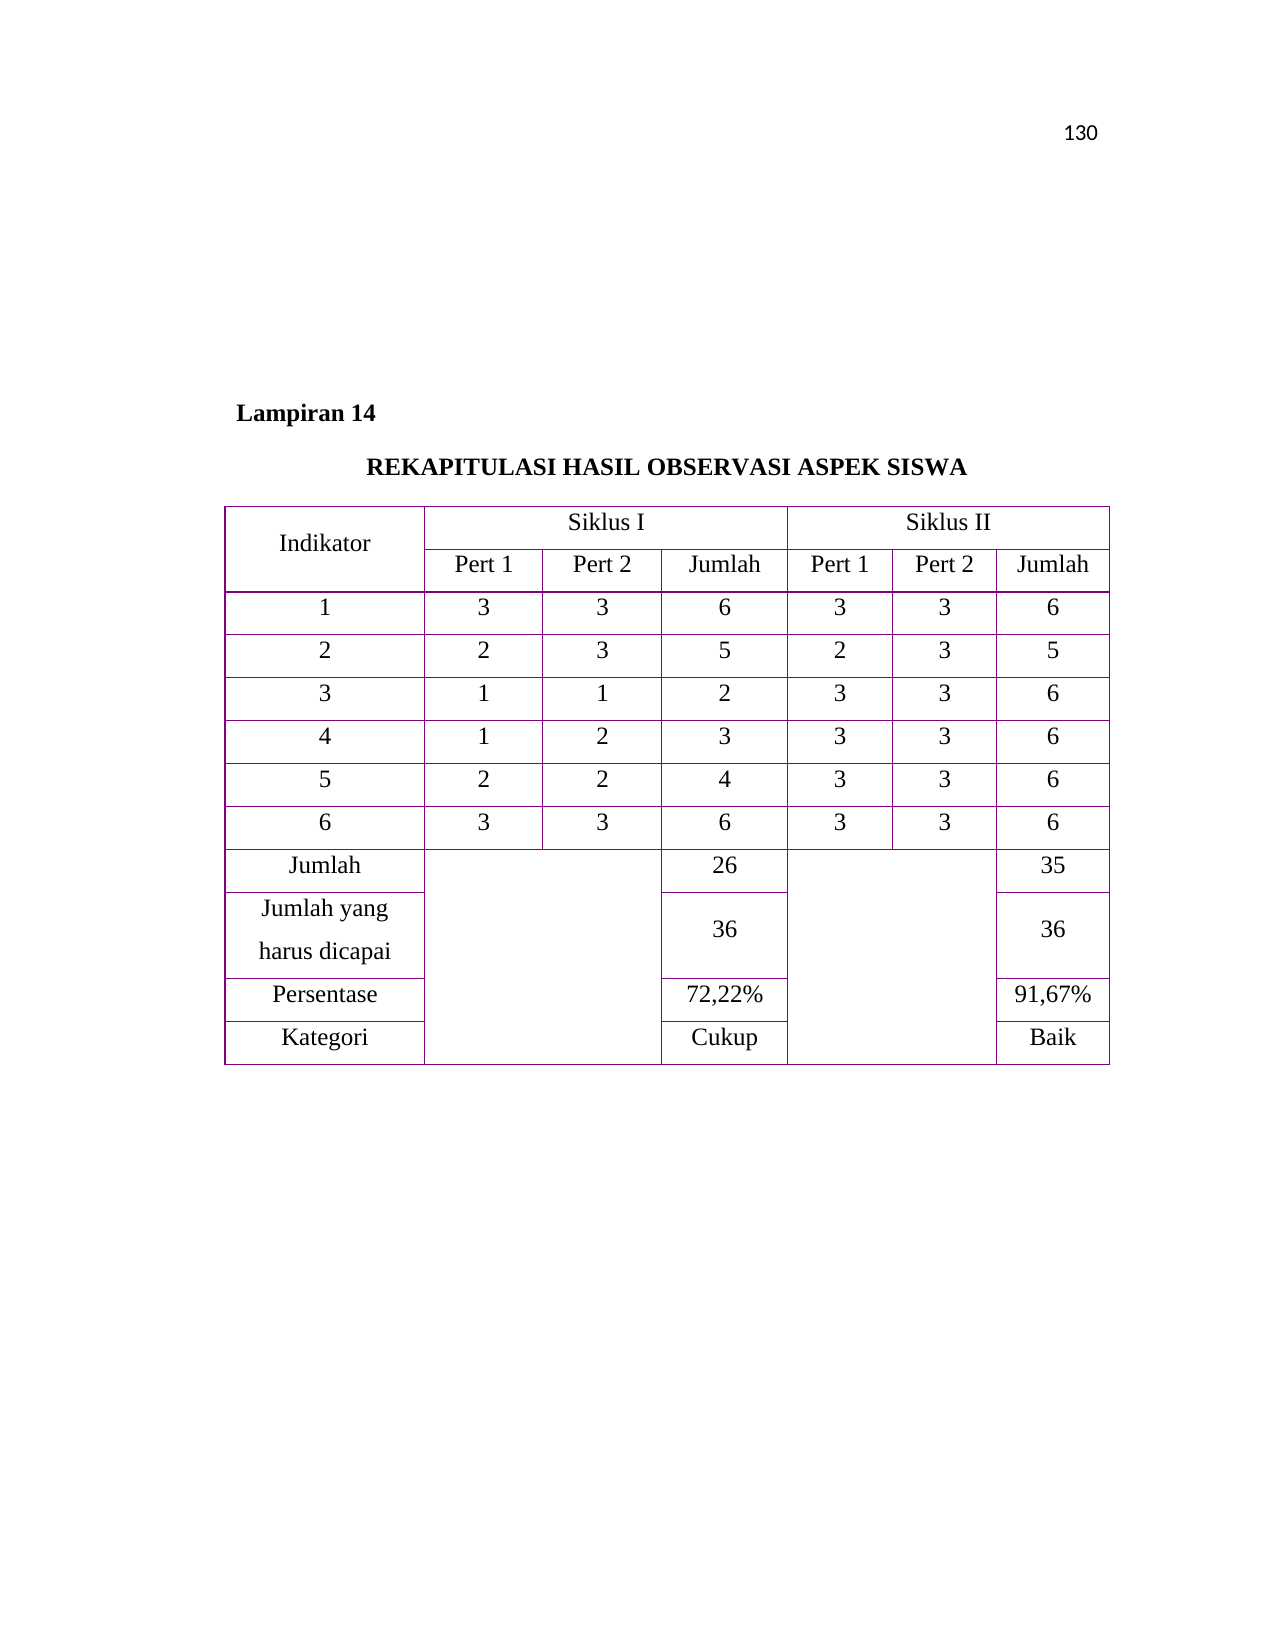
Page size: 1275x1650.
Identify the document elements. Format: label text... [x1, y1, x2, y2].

table_cell 6 [997, 593, 1109, 634]
table_cell Kategori [226, 1022, 424, 1064]
table_cell 2 [543, 721, 661, 763]
table_cell 2 [226, 635, 424, 677]
table_cell Pert 1 [425, 550, 542, 591]
table_cell 2 [425, 764, 542, 806]
table_cell 3 [893, 635, 996, 677]
table_cell 2 [788, 635, 892, 677]
table_cell 1 [425, 721, 542, 763]
table_cell 26 [662, 850, 787, 892]
table_header Siklus I [425, 507, 787, 548]
table_header Indikator [226, 507, 424, 591]
table_cell Baik [997, 1022, 1109, 1064]
table_cell 3 [788, 593, 892, 634]
table_cell 5 [226, 764, 424, 806]
table_cell 91,67% [997, 979, 1109, 1021]
table_cell Jumlah [662, 550, 787, 591]
table_cell Jumlah [997, 550, 1109, 591]
table_cell 6 [226, 807, 424, 849]
table_cell 3 [425, 807, 542, 849]
table_cell Pert 2 [893, 550, 996, 591]
table_cell 6 [997, 678, 1109, 720]
table_cell 5 [662, 635, 787, 677]
table_cell 3 [425, 593, 542, 634]
table_cell 6 [997, 807, 1109, 849]
table_cell [788, 850, 996, 978]
table_cell Cukup [662, 1022, 787, 1064]
table_cell [425, 850, 661, 1064]
table_cell 6 [662, 593, 787, 634]
table_cell Pert 1 [788, 550, 892, 591]
table_cell 3 [226, 678, 424, 720]
table_cell 72,22% [662, 979, 787, 1021]
table_cell 2 [662, 678, 787, 720]
table_cell 3 [662, 721, 787, 763]
table_cell 3 [893, 678, 996, 720]
table_cell 1 [543, 678, 661, 720]
table_cell [788, 978, 996, 1064]
table_cell 4 [662, 764, 787, 806]
text Lampiran 14 [236, 398, 1098, 427]
table_cell 5 [997, 635, 1109, 677]
table_cell 6 [997, 721, 1109, 763]
table_cell 36 [997, 893, 1109, 978]
table_cell 1 [425, 678, 542, 720]
table_cell Jumlah yang harus dicapai [226, 893, 424, 978]
table_cell Pert 2 [543, 550, 661, 591]
table_cell 4 [226, 721, 424, 763]
table_cell 3 [543, 635, 661, 677]
table_cell 3 [893, 593, 996, 634]
table_cell 3 [893, 721, 996, 763]
table_cell 6 [997, 764, 1109, 806]
text REKAPITULASI HASIL OBSERVASI ASPEK SISWA [236, 452, 1098, 480]
table_cell 3 [788, 807, 892, 849]
table_cell 2 [543, 764, 661, 806]
table_cell 3 [543, 807, 661, 849]
table_cell Jumlah [226, 850, 424, 892]
table_cell 2 [425, 635, 542, 677]
table_cell 3 [788, 678, 892, 720]
table_cell Persentase [226, 979, 424, 1021]
table_cell 3 [893, 764, 996, 806]
table_cell 3 [543, 593, 661, 634]
table_header Siklus II [788, 507, 1109, 548]
table_cell 3 [788, 764, 892, 806]
table_cell 35 [997, 850, 1109, 892]
table_cell 36 [662, 893, 787, 978]
table_cell 3 [893, 807, 996, 849]
table_cell 3 [788, 721, 892, 763]
table_cell 6 [662, 807, 787, 849]
table_cell 1 [226, 593, 424, 634]
